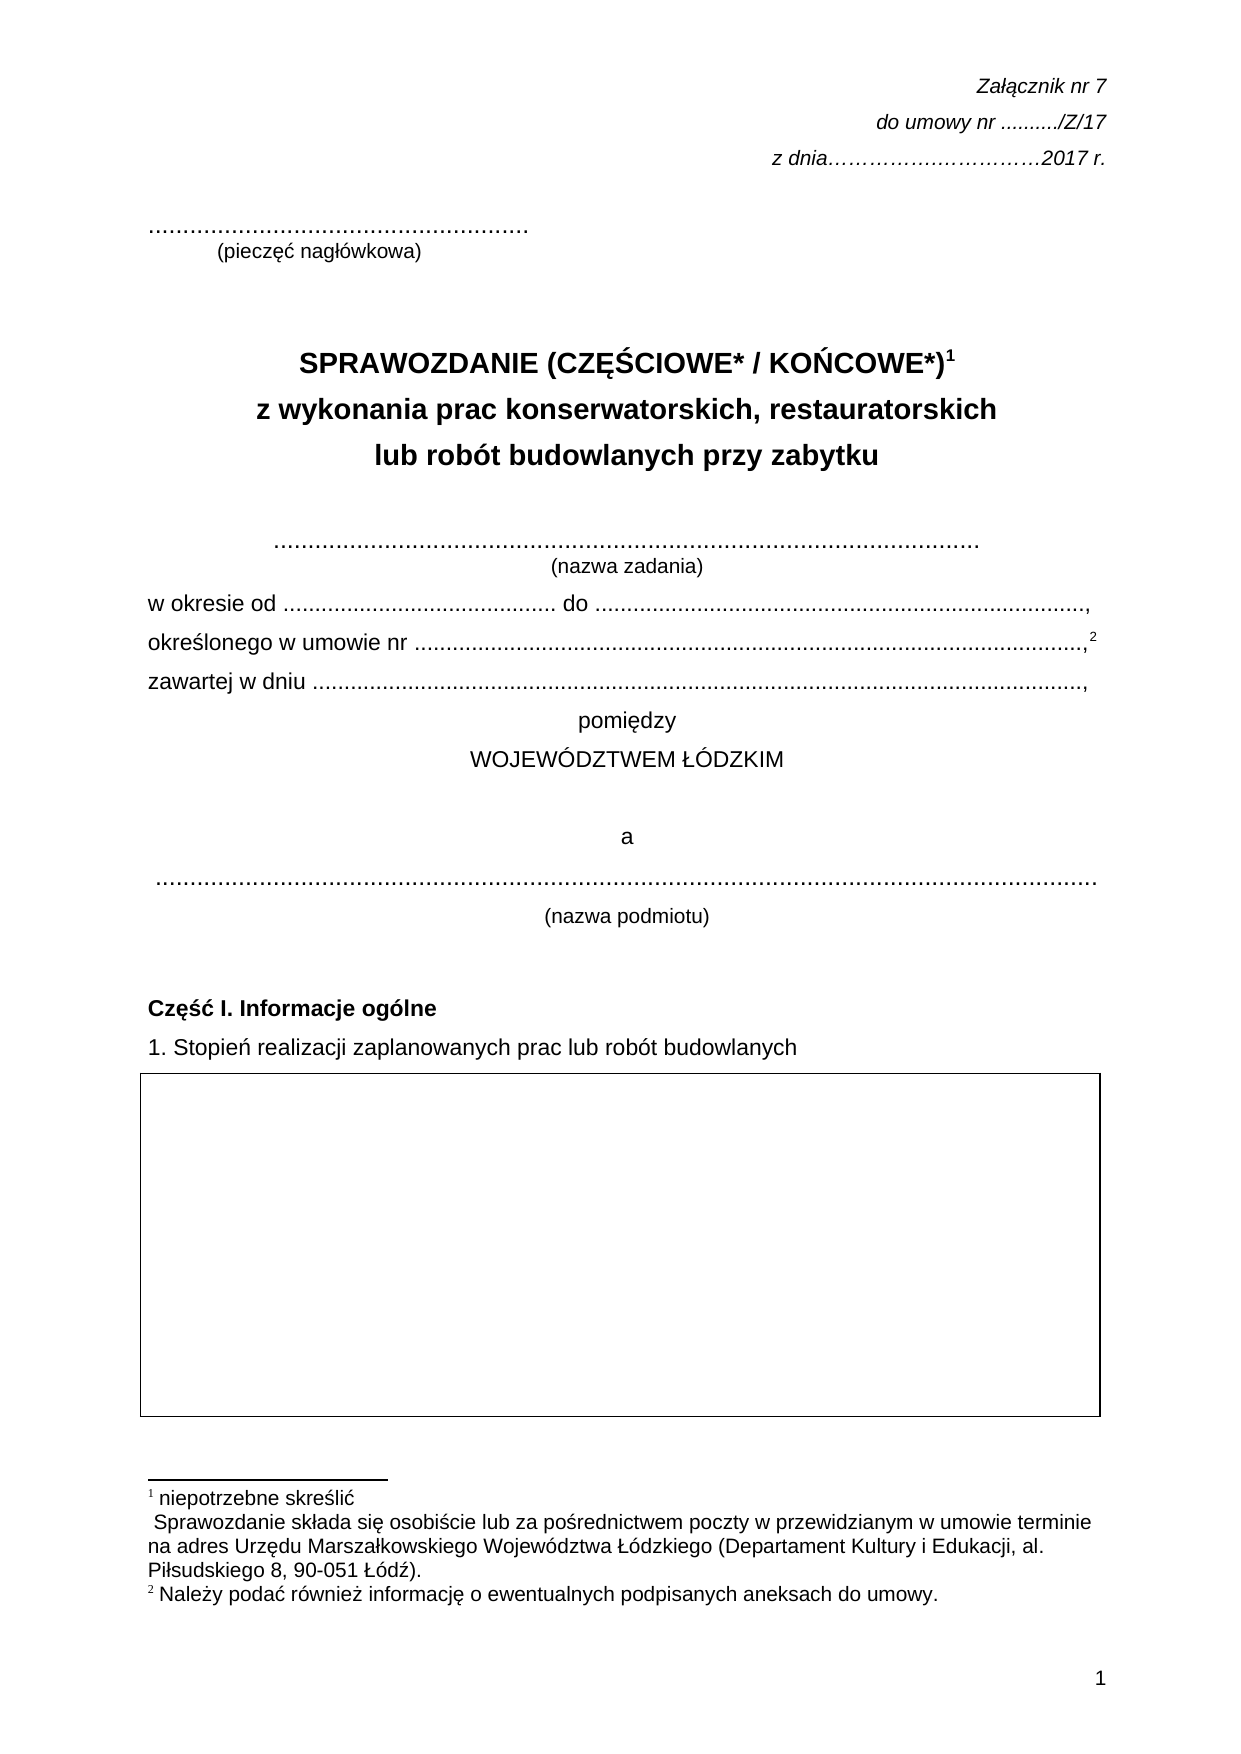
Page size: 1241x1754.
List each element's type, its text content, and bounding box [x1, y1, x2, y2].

text do umowy nr ........../Z/17 [767, 110, 1106, 134]
subtitle z wykonania prac konserwatorskich, restauratorskich [148, 392, 1106, 425]
text (nazwa zadania) [148, 554, 1106, 578]
text (pieczęć nagłówkowa) [148, 239, 1106, 263]
text ....................................................... [148, 210, 1106, 239]
subtitle lub robót budowlanych przy zabytku [148, 438, 1106, 471]
text (nazwa podmiotu) [148, 903, 1106, 927]
text zawartej w dniu ........................................................................................................................., [148, 668, 1106, 694]
text a [148, 823, 1106, 850]
text 1. Stopień realizacji zaplanowanych prac lub robót budowlanych [148, 1034, 1106, 1060]
text SPRAWOZDANIE (CZĘŚCIOWE* / KOŃCOWE*) [148, 346, 1106, 379]
text Załącznik nr 7 [767, 74, 1106, 98]
table_header [141, 1074, 1099, 1416]
text z dnia…………….……………2017 r. [767, 146, 1106, 170]
text w okresie od ........................................... do ............................................................................., [148, 590, 1106, 617]
text ........................................................................................................................................ [148, 862, 1106, 891]
text określonego w umowie nr ........................................................................................................., [148, 629, 1106, 655]
text pomiędzy [148, 707, 1106, 733]
subtitle Część I. Informacje ogólne [148, 995, 1106, 1021]
text ...................................................................................................... [148, 525, 1106, 554]
text WOJEWÓDZTWEM ŁÓDZKIM [148, 746, 1106, 772]
